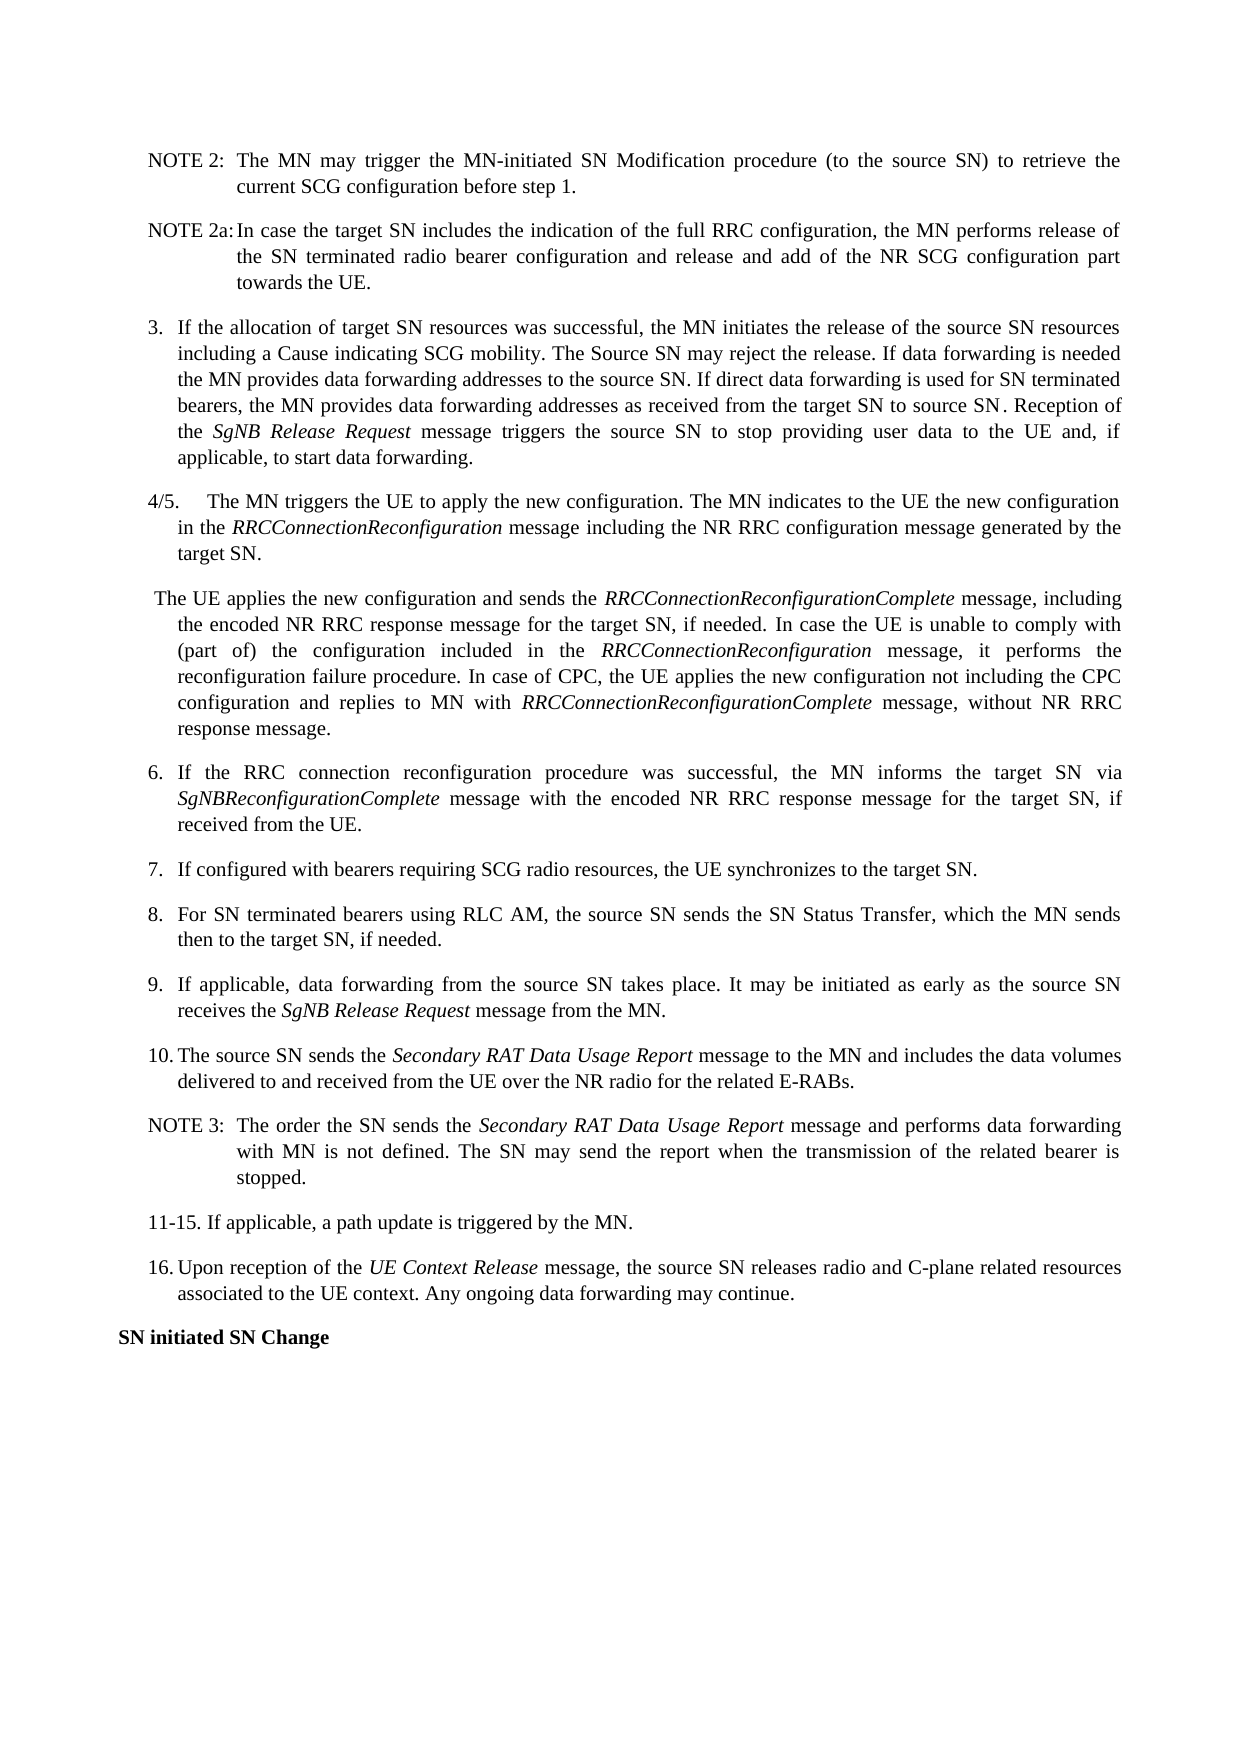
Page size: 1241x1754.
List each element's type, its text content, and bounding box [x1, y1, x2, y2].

text NOTE 3: The order the SN sends the Secondary RAT Data Usage Report message and performs data forwarding with MN is not defined. The SN may send the report when the transmission of the related bearer is stopped. [148, 1113, 1122, 1189]
text 10. The source SN sends the Secondary RAT Data Usage Report message to the MN and includes the data volumes delivered to and received from the UE over the NR radio for the related E-RABs. [148, 1043, 1122, 1093]
text The UE applies the new configuration and sends the RRCConnectionReconfigurationComplete message, including the encoded NR RRC response message for the target SN, if needed. In case the UE is unable to comply with (part of) the configuration included in the RRCConnectionReconfiguration message, it performs the reconfiguration failure procedure. In case of CPC, the UE applies the new configuration not including the CPC configuration and replies to MN with RRCConnectionReconfigurationComplete message, without NR RRC response message. [148, 586, 1122, 739]
text 8. For SN terminated bearers using RLC AM, the source SN sends the SN Status Transfer, which the MN sends then to the target SN, if needed. [148, 901, 1122, 951]
text 11-15. If applicable, a path update is triggered by the MN. [148, 1210, 1122, 1234]
text SN initiated SN Change [118, 1325, 1122, 1349]
text 3. If the allocation of target SN resources was successful, the MN initiates the release of the source SN resources including a Cause indicating SCG mobility. The Source SN may reject the release. If data forwarding is needed the MN provides data forwarding addresses to the source SN. If direct data forwarding is used for SN terminated bearers, the MN provides data forwarding addresses as received from the target SN to source SN. Reception of the SgNB Release Request message triggers the source SN to stop providing user data to the UE and, if applicable, to start data forwarding. [148, 315, 1122, 469]
text 9. If applicable, data forwarding from the source SN takes place. It may be initiated as early as the source SN receives the SgNB Release Request message from the MN. [148, 972, 1122, 1022]
text 7. If configured with bearers requiring SCG radio resources, the UE synchronizes to the target SN. [148, 857, 1122, 881]
text NOTE 2: The MN may trigger the MN-initiated SN Modification procedure (to the source SN) to retrieve the current SCG configuration before step 1. [148, 148, 1122, 198]
text 4/5. The MN triggers the UE to apply the new configuration. The MN indicates to the UE the new configuration in the RRCConnectionReconfiguration message including the NR RRC configuration message generated by the target SN. [148, 489, 1122, 565]
text NOTE 2a: In case the target SN includes the indication of the full RRC configuration, the MN performs release of the SN terminated radio bearer configuration and release and add of the NR SCG configuration part towards the UE. [148, 218, 1122, 294]
text 6. If the RRC connection reconfiguration procedure was successful, the MN informs the target SN via SgNBReconfigurationComplete message with the encoded NR RRC response message for the target SN, if received from the UE. [148, 760, 1122, 836]
text 16. Upon reception of the UE Context Release message, the source SN releases radio and C-plane related resources associated to the UE context. Any ongoing data forwarding may continue. [148, 1254, 1122, 1304]
